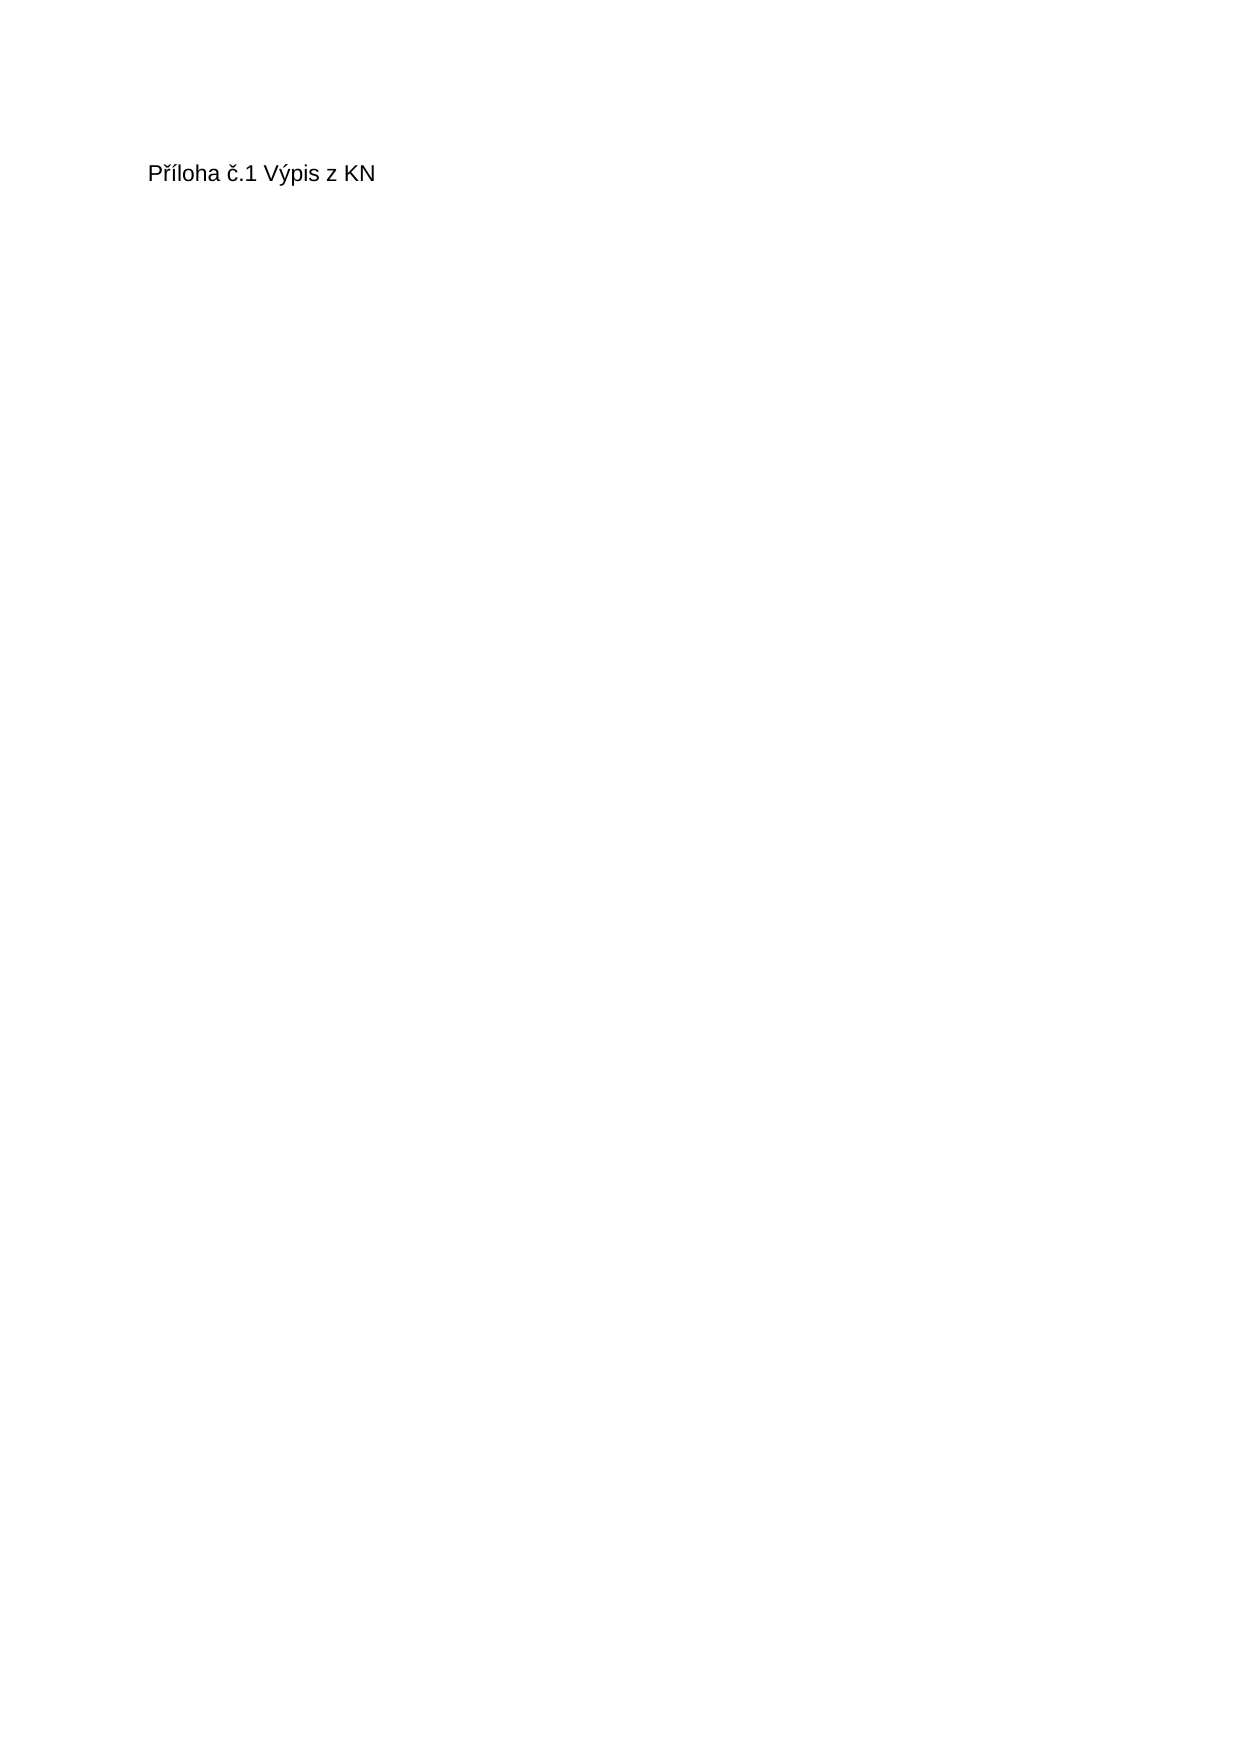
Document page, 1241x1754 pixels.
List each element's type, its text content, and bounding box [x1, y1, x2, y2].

text Příloha č.1 Výpis z KN [148, 160, 1093, 187]
